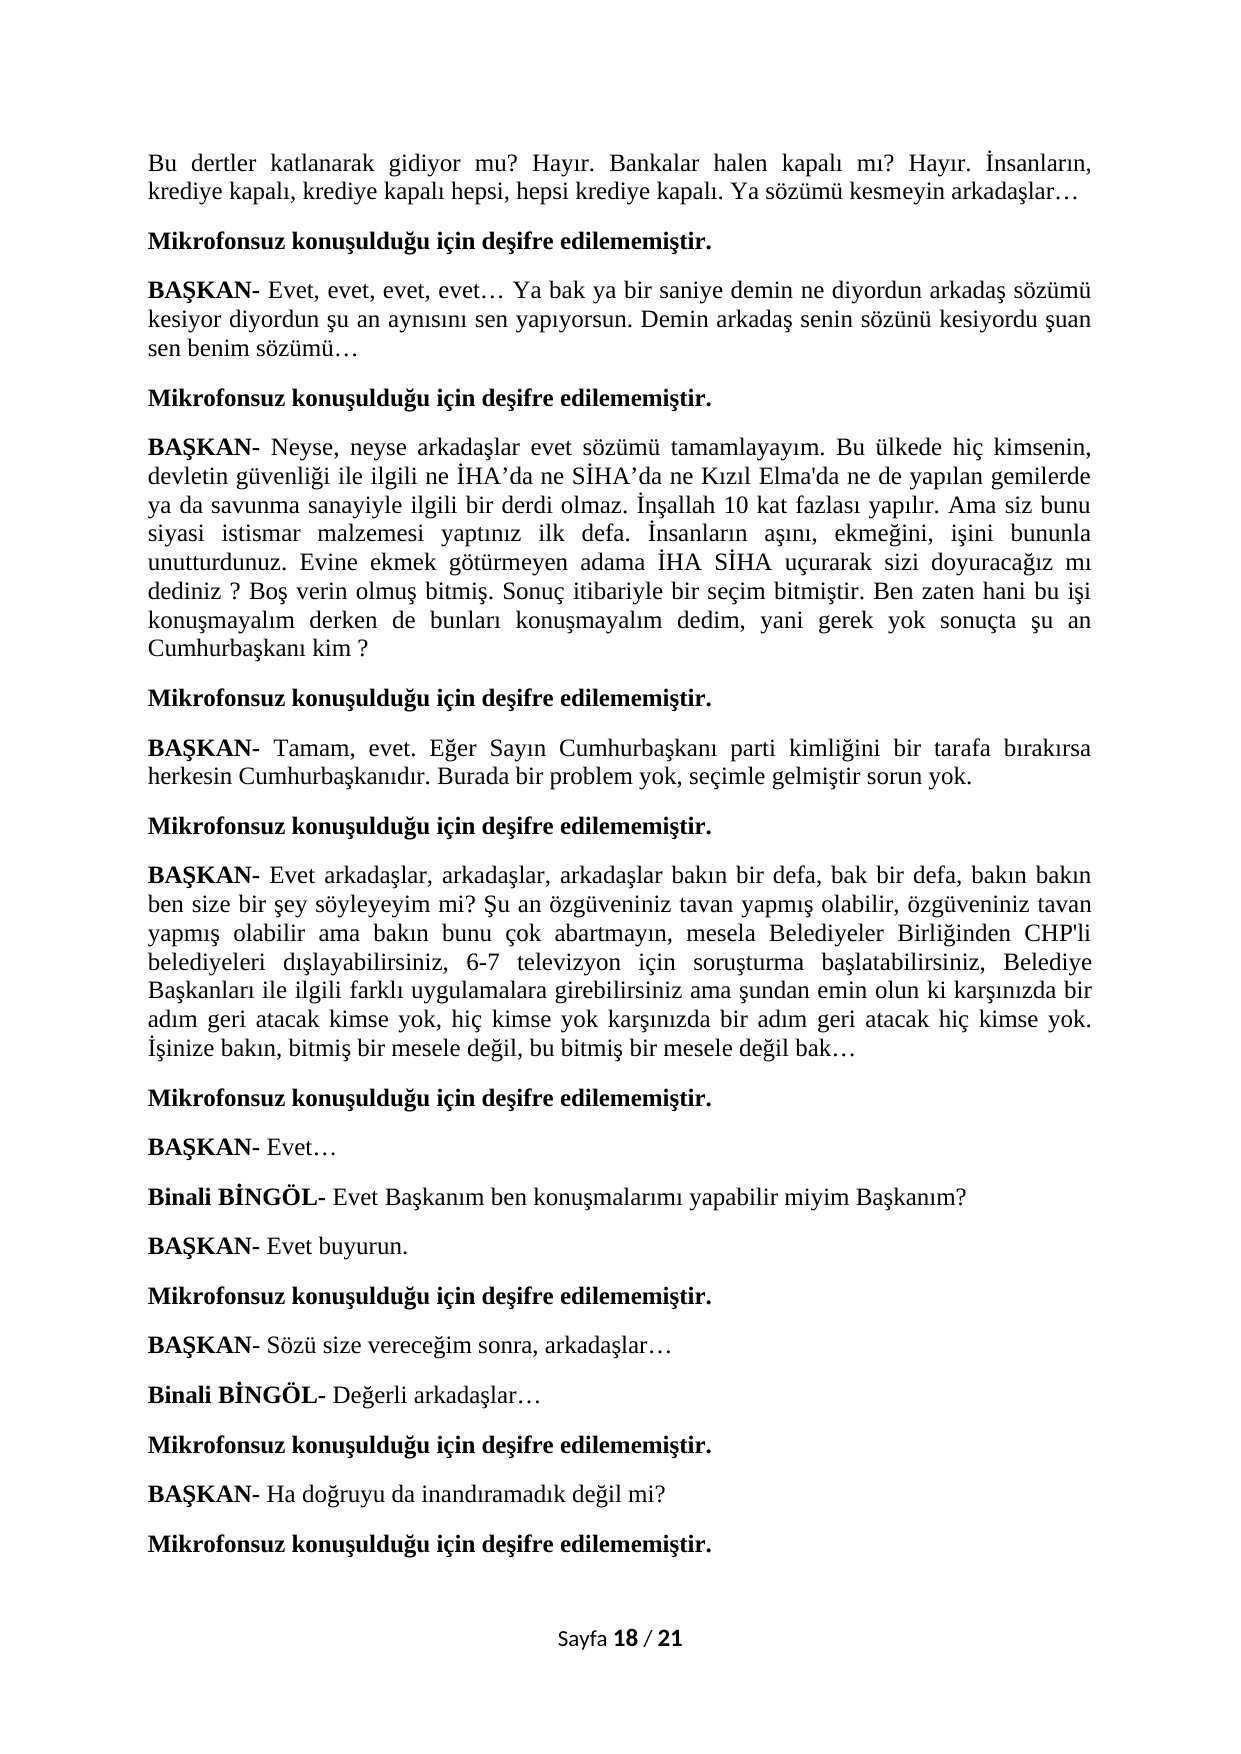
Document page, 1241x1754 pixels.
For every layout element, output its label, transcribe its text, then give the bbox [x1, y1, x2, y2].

text BAŞKAN- Neyse, neyse arkadaşlar evet sözümü tamamlayayım. Bu ülkede hiç kimsenin, devletin güvenliği ile ilgili ne İHA’da ne SİHA’da ne Kızıl Elma'da ne de yapılan gemilerde ya da savunma sanayiyle ilgili bir derdi olmaz. İnşallah 10 kat fazlası yapılır. Ama siz bunu siyasi istismar malzemesi yaptınız ilk defa. İnsanların aşını, ekmeğini, işini bununla unutturdunuz. Evine ekmek götürmeyen adama İHA SİHA uçurarak sizi doyuracağız mı dediniz ? Boş verin olmuş bitmiş. Sonuç itibariyle bir seçim bitmiştir. Ben zaten hani bu işi konuşmayalım derken de bunları konuşmayalım dedim, yani gerek yok sonuçta şu an Cumhurbaşkanı kim ? [148, 432, 1093, 662]
text Mikrofonsuz konuşulduğu için deşifre edilememiştir. [148, 226, 1093, 255]
text Mikrofonsuz konuşulduğu için deşifre edilememiştir. [148, 1430, 1093, 1458]
text BAŞKAN- Tamam, evet. Eğer Sayın Cumhurbaşkanı parti kimliğini bir tarafa bırakırsa herkesin Cumhurbaşkanıdır. Burada bir problem yok, seçimle gelmiştir sorun yok. [148, 733, 1093, 790]
text BAŞKAN- Sözü size vereceğim sonra, arkadaşlar… [148, 1331, 1093, 1359]
text Binali BİNGÖL- Değerli arkadaşlar… [148, 1380, 1093, 1409]
text Mikrofonsuz konuşulduğu için deşifre edilememiştir. [148, 1529, 1093, 1558]
text Mikrofonsuz konuşulduğu için deşifre edilememiştir. [148, 1083, 1093, 1111]
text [148, 148, 1093, 205]
text BAŞKAN- Evet buyurun. [148, 1231, 1093, 1260]
text Mikrofonsuz konuşulduğu için deşifre edilememiştir. [148, 383, 1093, 411]
text BAŞKAN- Evet… [148, 1132, 1093, 1161]
text BAŞKAN- Evet arkadaşlar, arkadaşlar, arkadaşlar bakın bir defa, bak bir defa, bakın bakın ben size bir şey söyleyeyim mi? Şu an özgüveniniz tavan yapmış olabilir, özgüveniniz tavan yapmış olabilir ama bakın bunu çok abartmayın, mesela Belediyeler Birliğinden CHP'li belediyeleri dışlayabilirsiniz, 6-7 televizyon için soruşturma başlatabilirsiniz, Belediye Başkanları ile ilgili farklı uygulamalara girebilirsiniz ama şundan emin olun ki karşınızda bir adım geri atacak kimse yok, hiç kimse yok karşınızda bir adım geri atacak hiç kimse yok. İşinize bakın, bitmiş bir mesele değil, bu bitmiş bir mesele değil bak… [148, 861, 1093, 1062]
text Mikrofonsuz konuşulduğu için deşifre edilememiştir. [148, 1281, 1093, 1310]
text BAŞKAN- Evet, evet, evet, evet… Ya bak ya bir saniye demin ne diyordun arkadaş sözümü kesiyor diyordun şu an aynısını sen yapıyorsun. Demin arkadaş senin sözünü kesiyordu şuan sen benim sözümü… [148, 276, 1093, 362]
text Binali BİNGÖL- Evet Başkanım ben konuşmalarımı yapabilir miyim Başkanım? [148, 1182, 1093, 1211]
text BAŞKAN- Ha doğruyu da inandıramadık değil mi? [148, 1479, 1093, 1508]
text Mikrofonsuz konuşulduğu için deşifre edilememiştir. [148, 811, 1093, 840]
text Mikrofonsuz konuşulduğu için deşifre edilememiştir. [148, 683, 1093, 712]
